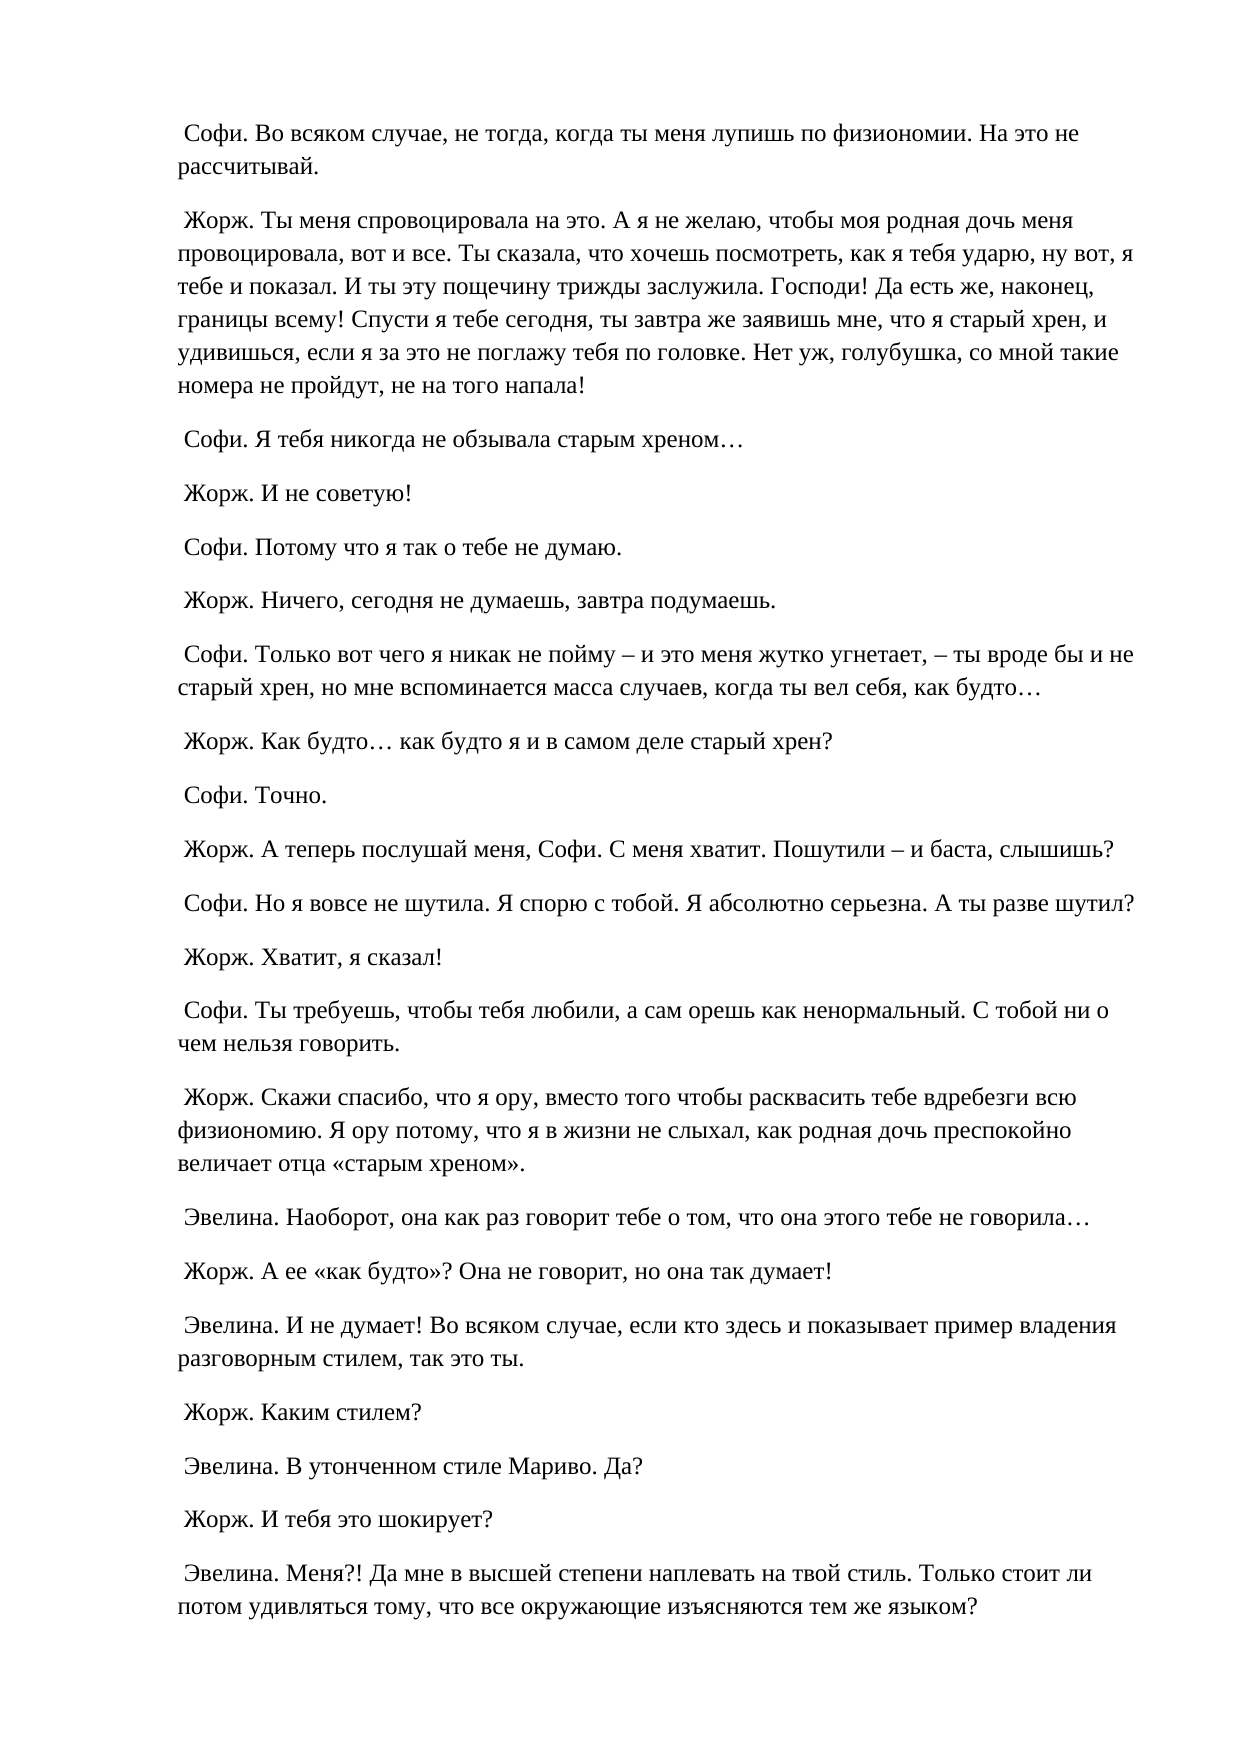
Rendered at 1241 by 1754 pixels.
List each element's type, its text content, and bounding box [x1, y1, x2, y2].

text Эвелина. В утонченном стиле Мариво. Да? [177, 1451, 1152, 1479]
text Жорж. Ты меня спровоцировала на это. А я не желаю, чтобы моя родная дочь меня провоцировала, вот и все. Ты сказала, что хочешь посмотреть, как я тебя ударю, ну вот, я тебе и показал. И ты эту пощечину трижды заслужила. Господи! Да есть же, наконец, границы всему! Спусти я тебе сегодня, ты завтра же заявишь мне, что я старый хрен, и удивишься, если я за это не поглажу тебя по головке. Нет уж, голубушка, со мной такие номера не пройдут, не на того напала! [177, 205, 1152, 399]
text Софи. Во всяком случае, не тогда, когда ты меня лупишь по физиономии. На это не рассчитывай. [177, 118, 1152, 180]
text Жорж. Как будто… как будто я и в самом деле старый хрен? [177, 726, 1152, 755]
text Софи. Потому что я так о тебе не думаю. [177, 532, 1152, 560]
text Софи. Но я вовсе не шутила. Я спорю с тобой. Я абсолютно серьезна. А ты разве шутил? [177, 888, 1152, 917]
text Софи. Только вот чего я никак не пойму – и это меня жутко угнетает, – ты вроде бы и не старый хрен, но мне вспоминается масса случаев, когда ты вел себя, как будто… [177, 639, 1152, 701]
text Эвелина. Наоборот, она как раз говорит тебе о том, что она этого тебе не говорила… [177, 1202, 1152, 1231]
text Жорж. Скажи спасибо, что я ору, вместо того чтобы расквасить тебе вдребезги всю физиономию. Я ору потому, что я в жизни не слыхал, как родная дочь преспокойно величает отца «старым хреном». [177, 1082, 1152, 1177]
text Жорж. Ничего, сегодня не думаешь, завтра подумаешь. [177, 586, 1152, 614]
text Софи. Ты требуешь, чтобы тебя любили, а сам орешь как ненормальный. С тобой ни о чем нельзя говорить. [177, 996, 1152, 1057]
text Эвелина. Меня?! Да мне в высшей степени наплевать на твой стиль. Только стоит ли потом удивляться тому, что все окружающие изъясняются тем же языком? [177, 1558, 1152, 1620]
text Софи. Я тебя никогда не обзывала старым хреном… [177, 424, 1152, 453]
text Софи. Точно. [177, 780, 1152, 809]
text Жорж. И не советую! [177, 478, 1152, 507]
text Жорж. А ее «как будто»? Она не говорит, но она так думает! [177, 1256, 1152, 1285]
text Жорж. А теперь послушай меня, Софи. С меня хватит. Пошутили – и баста, слышишь? [177, 834, 1152, 863]
text Жорж. Хватит, я сказал! [177, 942, 1152, 970]
text Эвелина. И не думает! Во всяком случае, если кто здесь и показывает пример владения разговорным стилем, так это ты. [177, 1310, 1152, 1372]
text Жорж. Каким стилем? [177, 1397, 1152, 1426]
text Жорж. И тебя это шокирует? [177, 1504, 1152, 1533]
